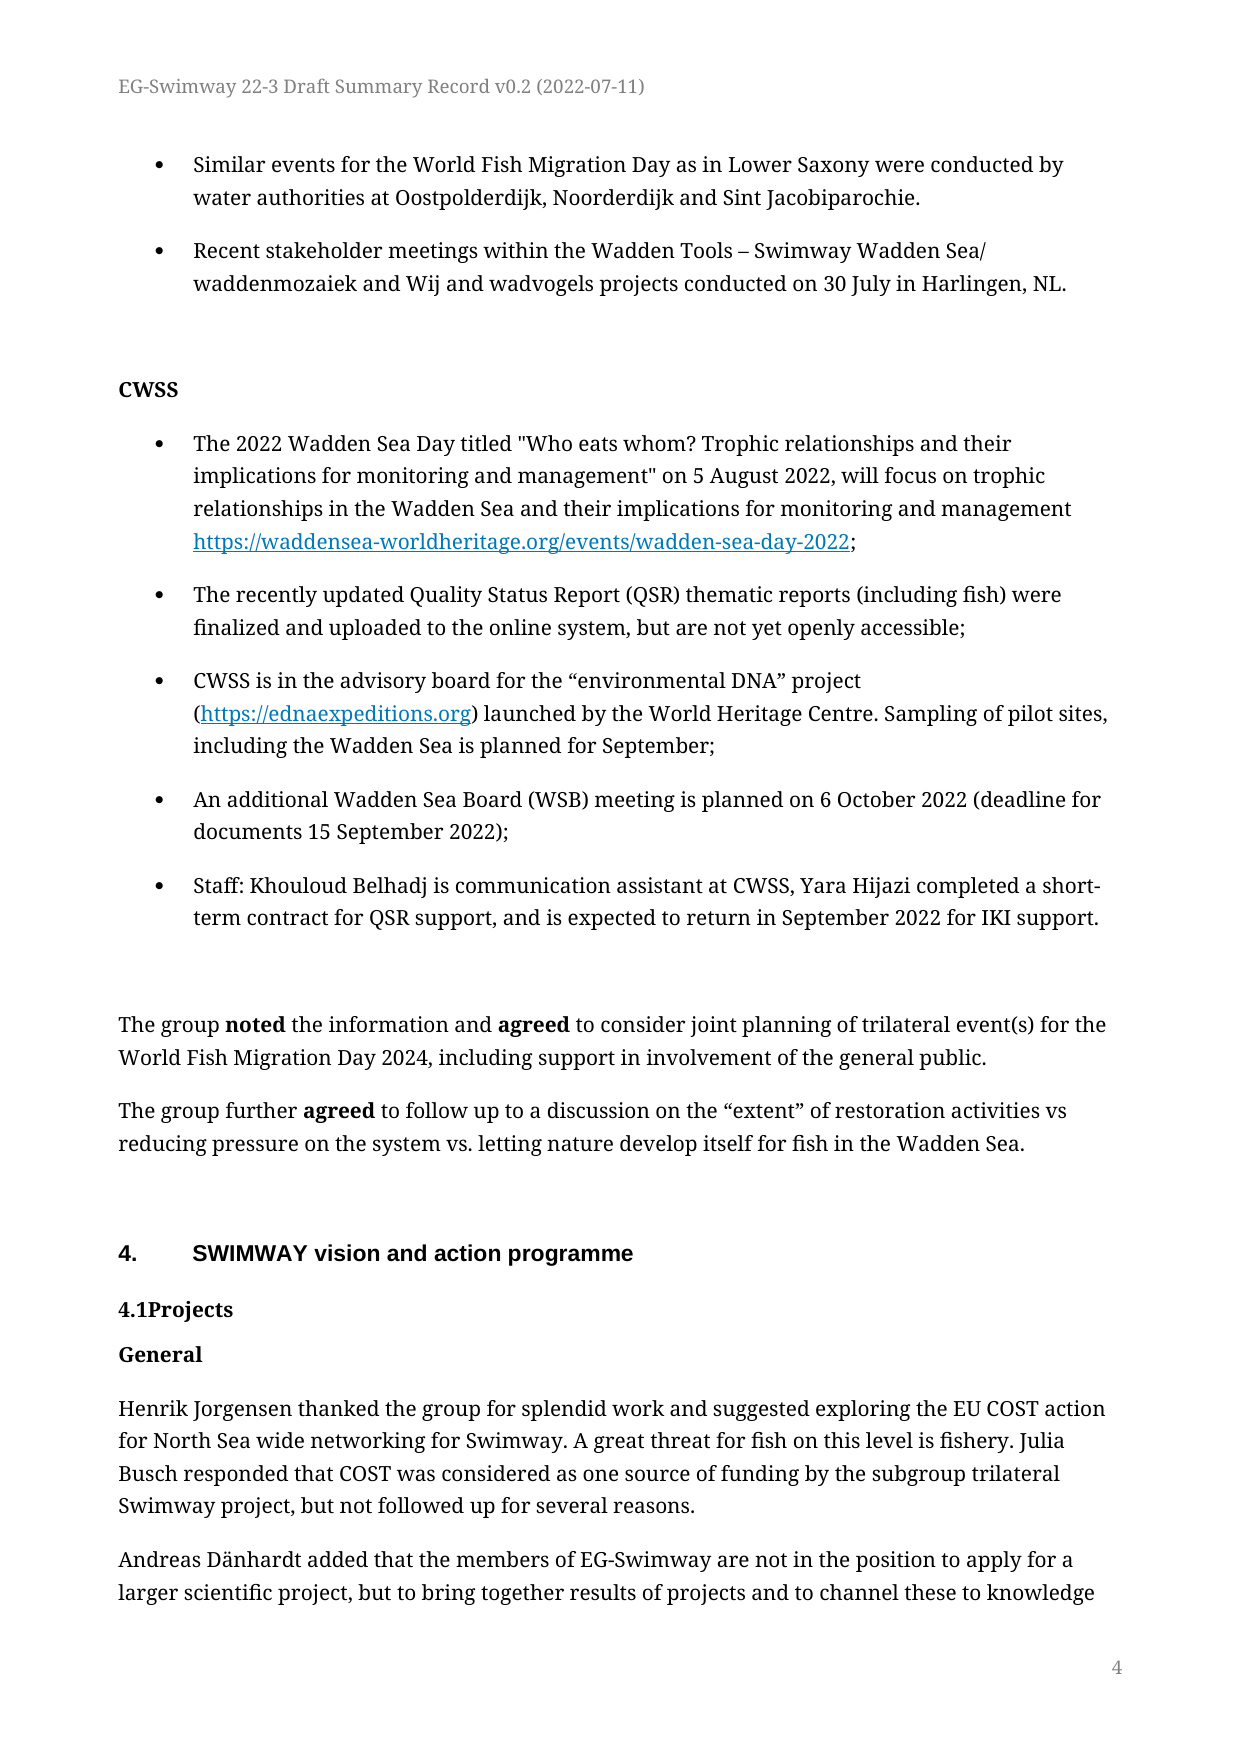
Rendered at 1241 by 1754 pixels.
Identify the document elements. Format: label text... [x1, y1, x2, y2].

subtitle Projects [118, 1295, 1122, 1324]
list The 2022 Wadden Sea Day titled "Who eats whom? Trophic relationships and their implications for monitoring and management" on 5 August 2022, will focus on trophic relationships in the Wadden Sea and their implications for monitoring and management https://waddensea-worldheritage.org/events/wadden-sea-day-2022; [156, 429, 1122, 555]
list Recent stakeholder meetings within the Wadden Tools – Swimway Wadden Sea/ waddenmozaiek and Wij and wadvogels projects conducted on 30 July in Harlingen, NL. [156, 236, 1122, 297]
text General [118, 1340, 1122, 1369]
list The recently updated Quality Status Report (QSR) thematic reports (including fish) were finalized and uploaded to the online system, but are not yet openly accessible; [156, 580, 1122, 641]
list Staff: Khouloud Belhadj is communication assistant at CWSS, Yara Hijazi completed a short-term contract for QSR support, and is expected to return in September 2022 for IKI support. [156, 871, 1122, 932]
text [118, 1545, 1122, 1606]
text Henrik Jorgensen thanked the group for splendid work and suggested exploring the EU COST action for North Sea wide networking for Swimway. A great threat for fish on this level is fishery. Julia Busch responded that COST was considered as one source of funding by the subgroup trilateral Swimway project, but not followed up for several reasons. [118, 1394, 1122, 1520]
subtitle SWIMWAY vision and action programme [118, 1240, 1122, 1266]
text The group noted the information and agreed to consider joint planning of trilateral event(s) for the World Fish Migration Day 2024, including support in involvement of the general public. [118, 1010, 1122, 1071]
list An additional Wadden Sea Board (WSB) meeting is planned on 6 October 2022 (deadline for documents 15 September 2022); [156, 785, 1122, 846]
list Similar events for the World Fish Migration Day as in Lower Saxony were conducted by water authorities at Oostpolderdijk, Noorderdijk and Sint Jacobiparochie. [156, 150, 1122, 211]
text The group further agreed to follow up to a discussion on the “extent” of restoration activities vs reducing pressure on the system vs. letting nature develop itself for fish in the Wadden Sea. [118, 1096, 1122, 1157]
text CWSS [118, 376, 1122, 404]
list CWSS is in the advisory board for the “environmental DNA” project (https://ednaexpeditions.org) launched by the World Heritage Centre. Sampling of pilot sites, including the Wadden Sea is planned for September; [156, 666, 1122, 760]
